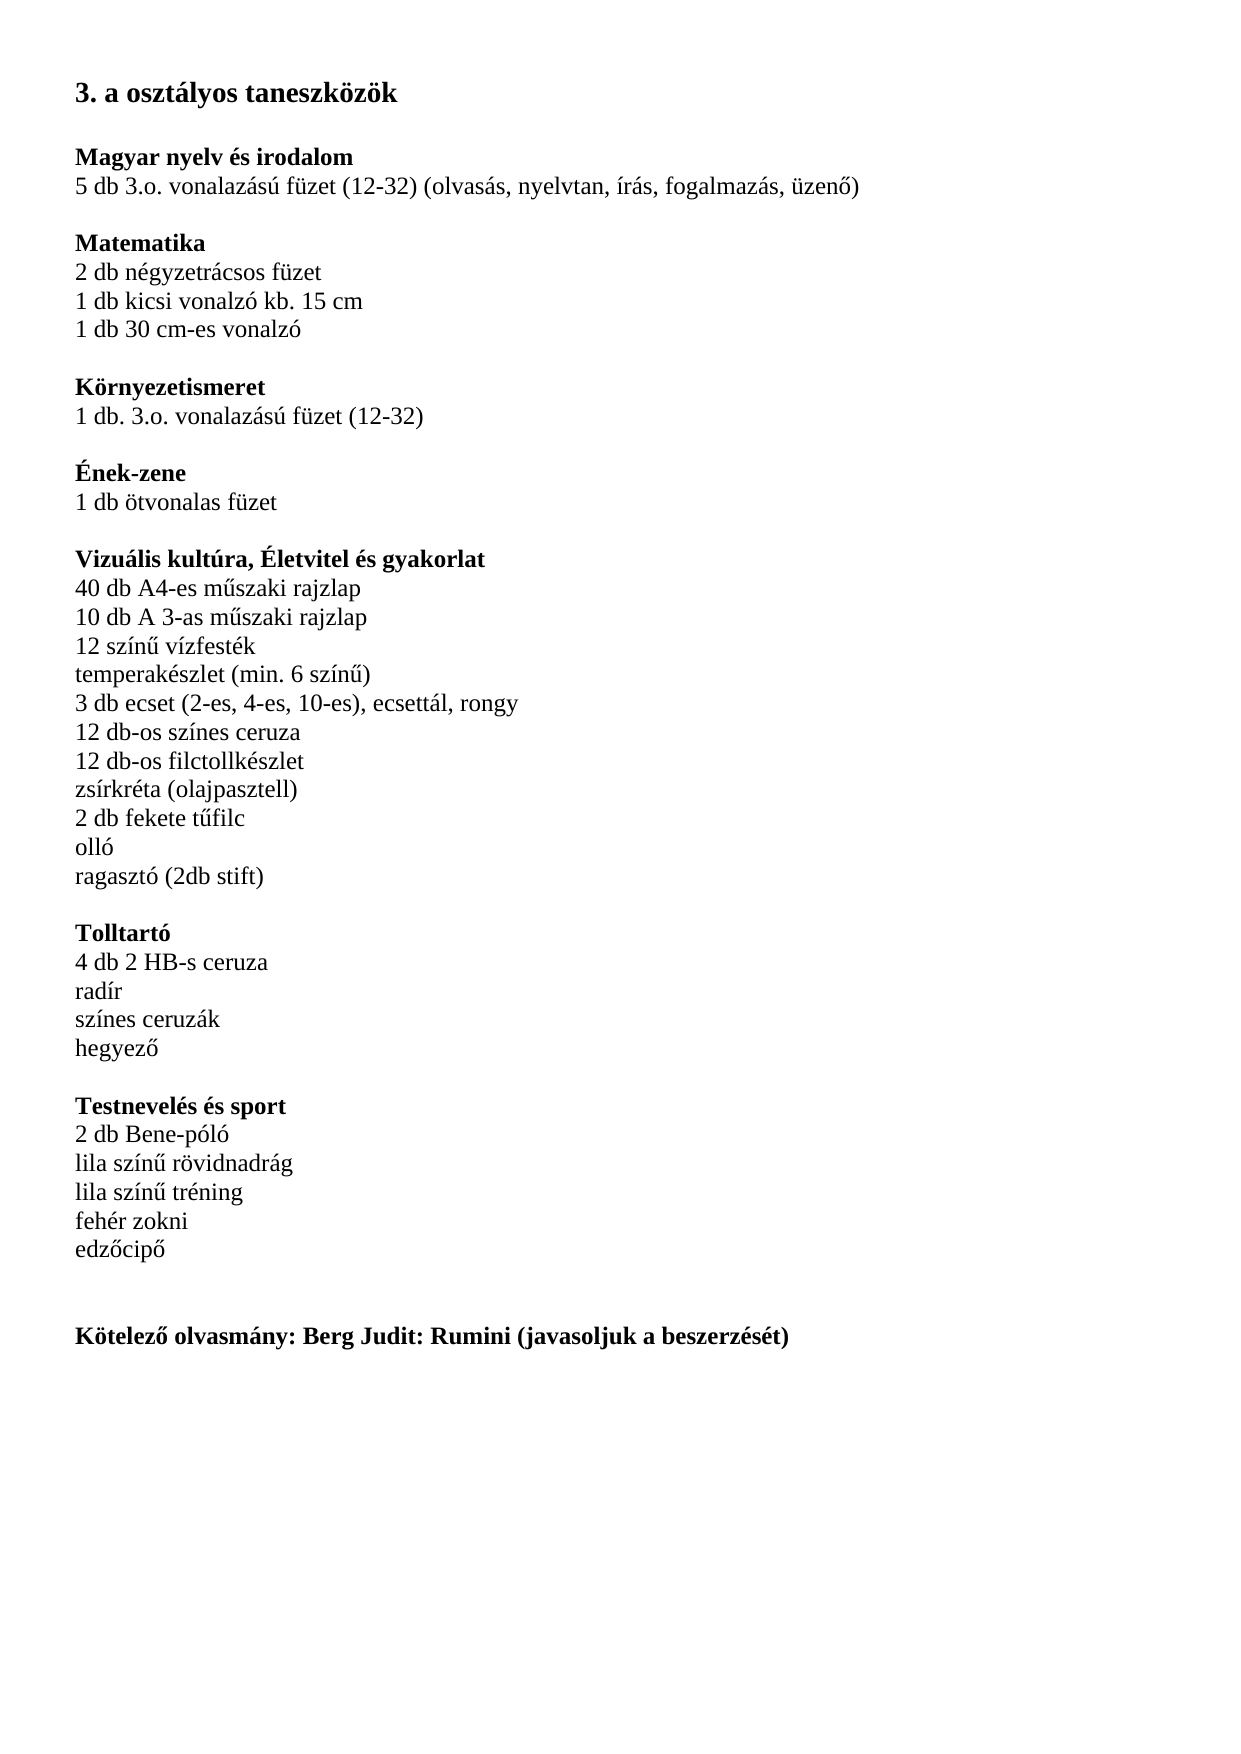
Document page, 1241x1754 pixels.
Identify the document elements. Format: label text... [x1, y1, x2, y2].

text Matematika [75, 228, 1165, 257]
text fehér zokni [75, 1206, 1165, 1234]
text edzőcipő [75, 1234, 1165, 1263]
text hegyező [75, 1033, 1165, 1062]
text 12 db-os színes ceruza [75, 717, 1165, 746]
text 12 db-os filctollkészlet [75, 746, 1165, 774]
text színes ceruzák [75, 1004, 1165, 1033]
text 1 db kicsi vonalzó kb. 15 cm [75, 286, 1165, 314]
text 3 db ecset (2-es, 4-es, 10-es), ecsettál, rongy [75, 688, 1165, 717]
text 2 db Bene-póló [75, 1119, 1165, 1148]
text Tolltartó [75, 918, 1165, 947]
text 1 db 30 cm-es vonalzó [75, 314, 1165, 343]
text olló [75, 832, 1165, 861]
text lila színű rövidnadrág [75, 1148, 1165, 1177]
text Kötelező olvasmány: Berg Judit: Rumini (javasoljuk a beszerzését) [75, 1321, 1165, 1349]
text Magyar nyelv és irodalom [75, 142, 1165, 171]
text ragasztó (2db stift) [75, 861, 1165, 889]
text 1 db. 3.o. vonalazású füzet (12-32) [75, 401, 1165, 429]
text 2 db fekete tűfilc [75, 803, 1165, 832]
text Környezetismeret [75, 372, 1165, 401]
text 40 db A4-es műszaki rajzlap [75, 573, 1165, 602]
text 10 db A 3-as műszaki rajzlap [75, 602, 1165, 631]
text lila színű tréning [75, 1177, 1165, 1206]
text zsírkréta (olajpasztell) [75, 774, 1165, 803]
text Vizuális kultúra, Életvitel és gyakorlat [75, 544, 1165, 573]
text Ének-zene [75, 458, 1165, 487]
text 4 db 2 HB-s ceruza [75, 947, 1165, 976]
text 3. a osztályos taneszközök [75, 75, 1165, 108]
text Testnevelés és sport [75, 1091, 1165, 1119]
text 1 db ötvonalas füzet [75, 487, 1165, 516]
text 2 db négyzetrácsos füzet [75, 257, 1165, 286]
text 5 db 3.o. vonalazású füzet (12-32) (olvasás, nyelvtan, írás, fogalmazás, üzenő) [75, 171, 1165, 199]
text 12 színű vízfesték [75, 631, 1165, 659]
text radír [75, 976, 1165, 1004]
text temperakészlet (min. 6 színű) [75, 659, 1165, 688]
